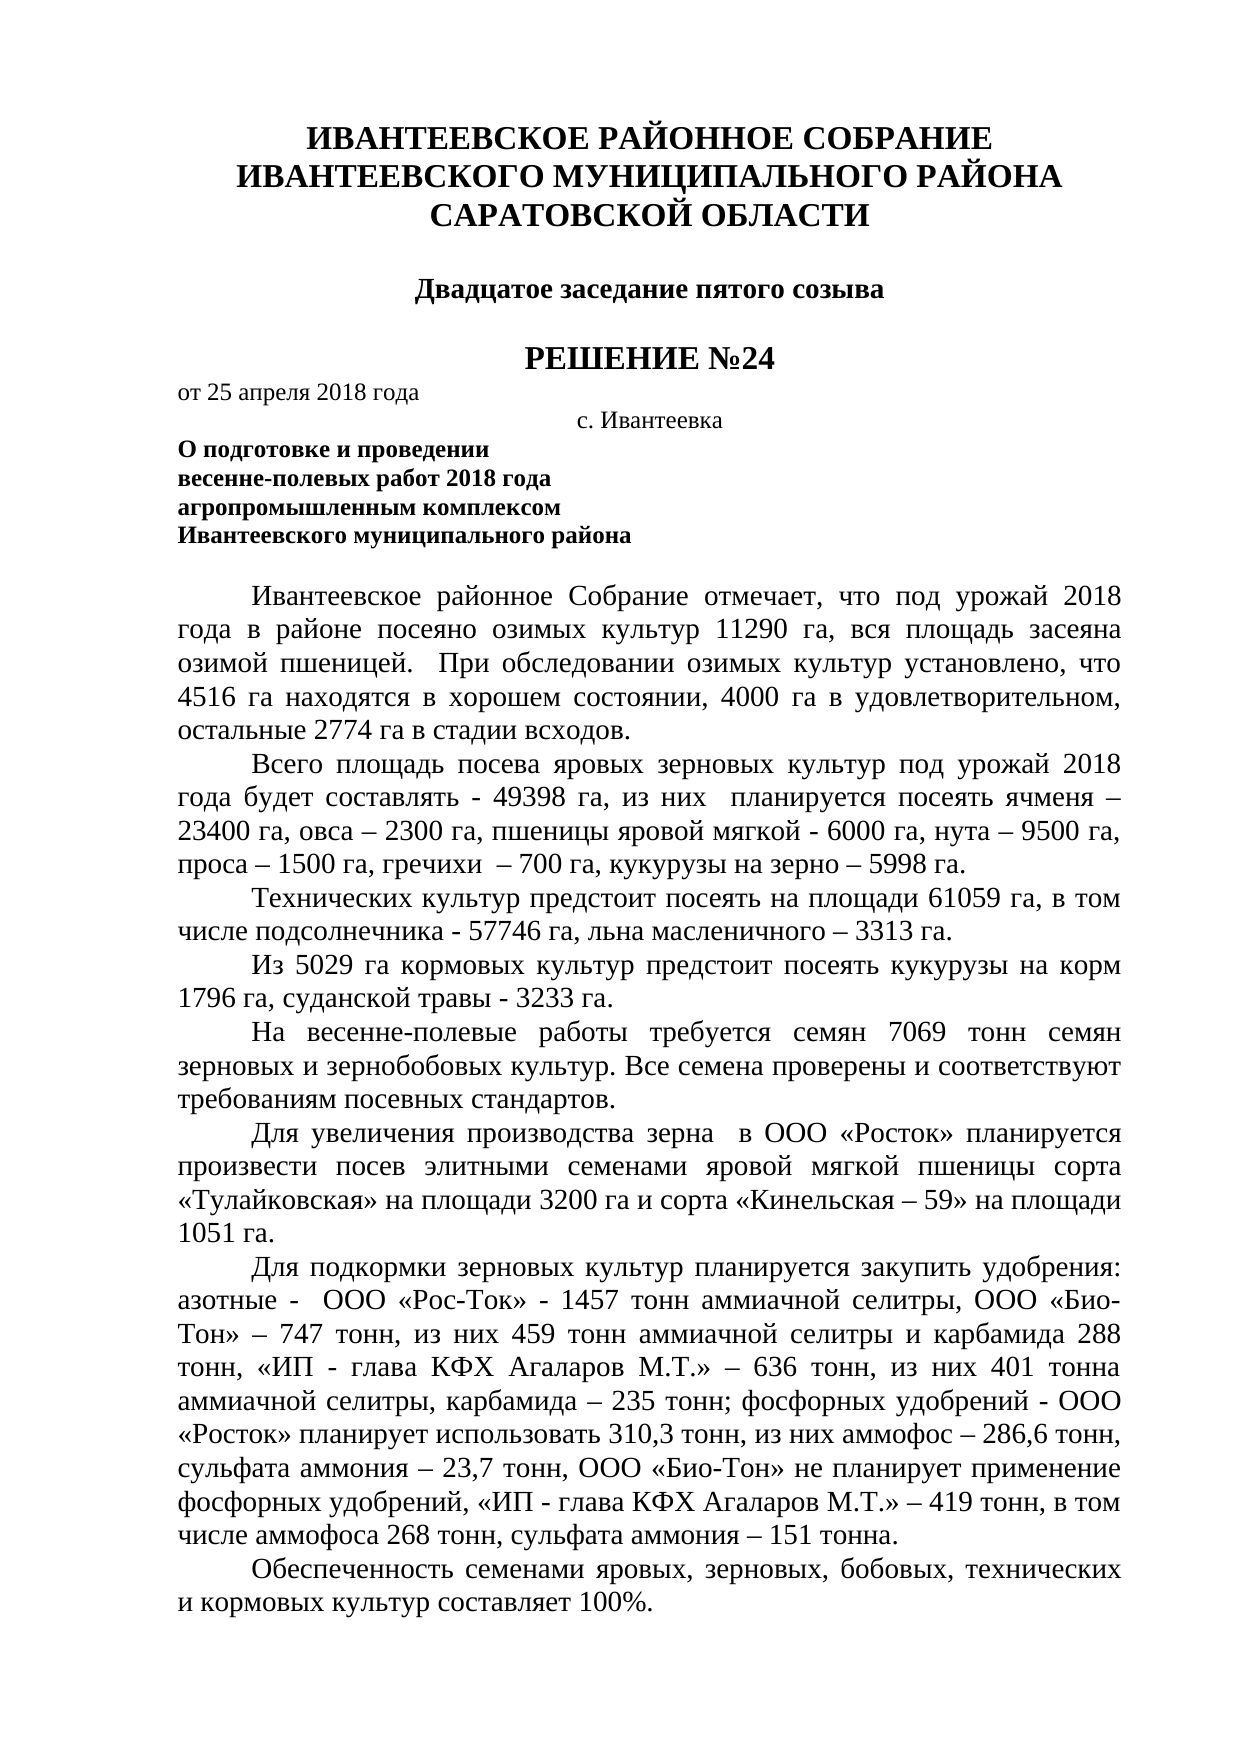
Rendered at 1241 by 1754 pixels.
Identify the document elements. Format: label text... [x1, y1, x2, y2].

text О подготовке и проведении [177, 434, 1122, 463]
text агропромышленным комплексом [177, 492, 1122, 521]
text Для подкормки зерновых культур планируется закупить удобрения: азотные - ООО «Рос-Ток» - 1457 тонн аммиачной селитры, ООО «Био-Тон» – 747 тонн, из них 459 тонн аммиачной селитры и карбамида 288 тонн, «ИП - глава КФХ Агаларов М.Т.» – 636 тонн, из них 401 тонна аммиачной селитры, карбамида – 235 тонн; фосфорных удобрений - ООО «Росток» планирует использовать 310,3 тонн, из них аммофос – 286,6 тонн, сульфата аммония – 23,7 тонн, ООО «Био-Тон» не планирует применение фосфорных удобрений, «ИП - глава КФХ Агаларов М.Т.» – 419 тонн, в том числе аммофоса 268 тонн, сульфата аммония – 151 тонна. [177, 1249, 1122, 1551]
text ИВАНТЕЕВСКОЕ РАЙОННОЕ СОБРАНИЕ [177, 118, 1122, 156]
text Технических культур предстоит посеять на площади 61059 га, в том числе подсолнечника - 57746 га, льна масленичного – 3313 га. [177, 880, 1122, 947]
text На весенне-полевые работы требуется семян 7069 тонн семян зерновых и зернобобовых культур. Все семена проверены и соответствуют требованиям посевных стандартов. [177, 1014, 1122, 1115]
text ИВАНТЕЕВСКОГО МУНИЦИПАЛЬНОГО РАЙОНА [177, 156, 1122, 195]
text Всего площадь посева яровых зерновых культур под урожай 2018 года будет составлять - 49398 га, из них планируется посеять ячменя – 23400 га, овса – 2300 га, пшеницы яровой мягкой - 6000 га, нута – 9500 га, проса – 1500 га, гречихи – 700 га, кукурузы на зерно – 5998 га. [177, 746, 1122, 880]
text Ивантеевского муниципального района [177, 521, 1122, 549]
text с. Ивантеевка [177, 406, 1122, 434]
text Обеспеченность семенами яровых, зерновых, бобовых, технических и кормовых культур составляет 100%. [177, 1551, 1122, 1618]
text РЕШЕНИЕ №24 [177, 338, 1122, 377]
text от 25 апреля 2018 года [177, 377, 1122, 406]
text Ивантеевское районное Собрание отмечает, что под урожай 2018 года в районе посеяно озимых культур 11290 га, вся площадь засеяна озимой пшеницей. При обследовании озимых культур установлено, что 4516 га находятся в хорошем состоянии, 4000 га в удовлетворительном, остальные 2774 га в стадии всходов. [177, 578, 1122, 746]
text весенне-полевых работ 2018 года [177, 463, 1122, 492]
text Двадцатое заседание пятого созыва [177, 271, 1122, 305]
text САРАТОВСКОЙ ОБЛАСТИ [177, 195, 1122, 233]
text Для увеличения производства зерна в ООО «Росток» планируется произвести посев элитными семенами яровой мягкой пшеницы сорта «Тулайковская» на площади 3200 га и сорта «Кинельская – 59» на площади 1051 га. [177, 1115, 1122, 1249]
text Из 5029 га кормовых культур предстоит посеять кукурузы на корм 1796 га, суданской травы - 3233 га. [177, 947, 1122, 1014]
